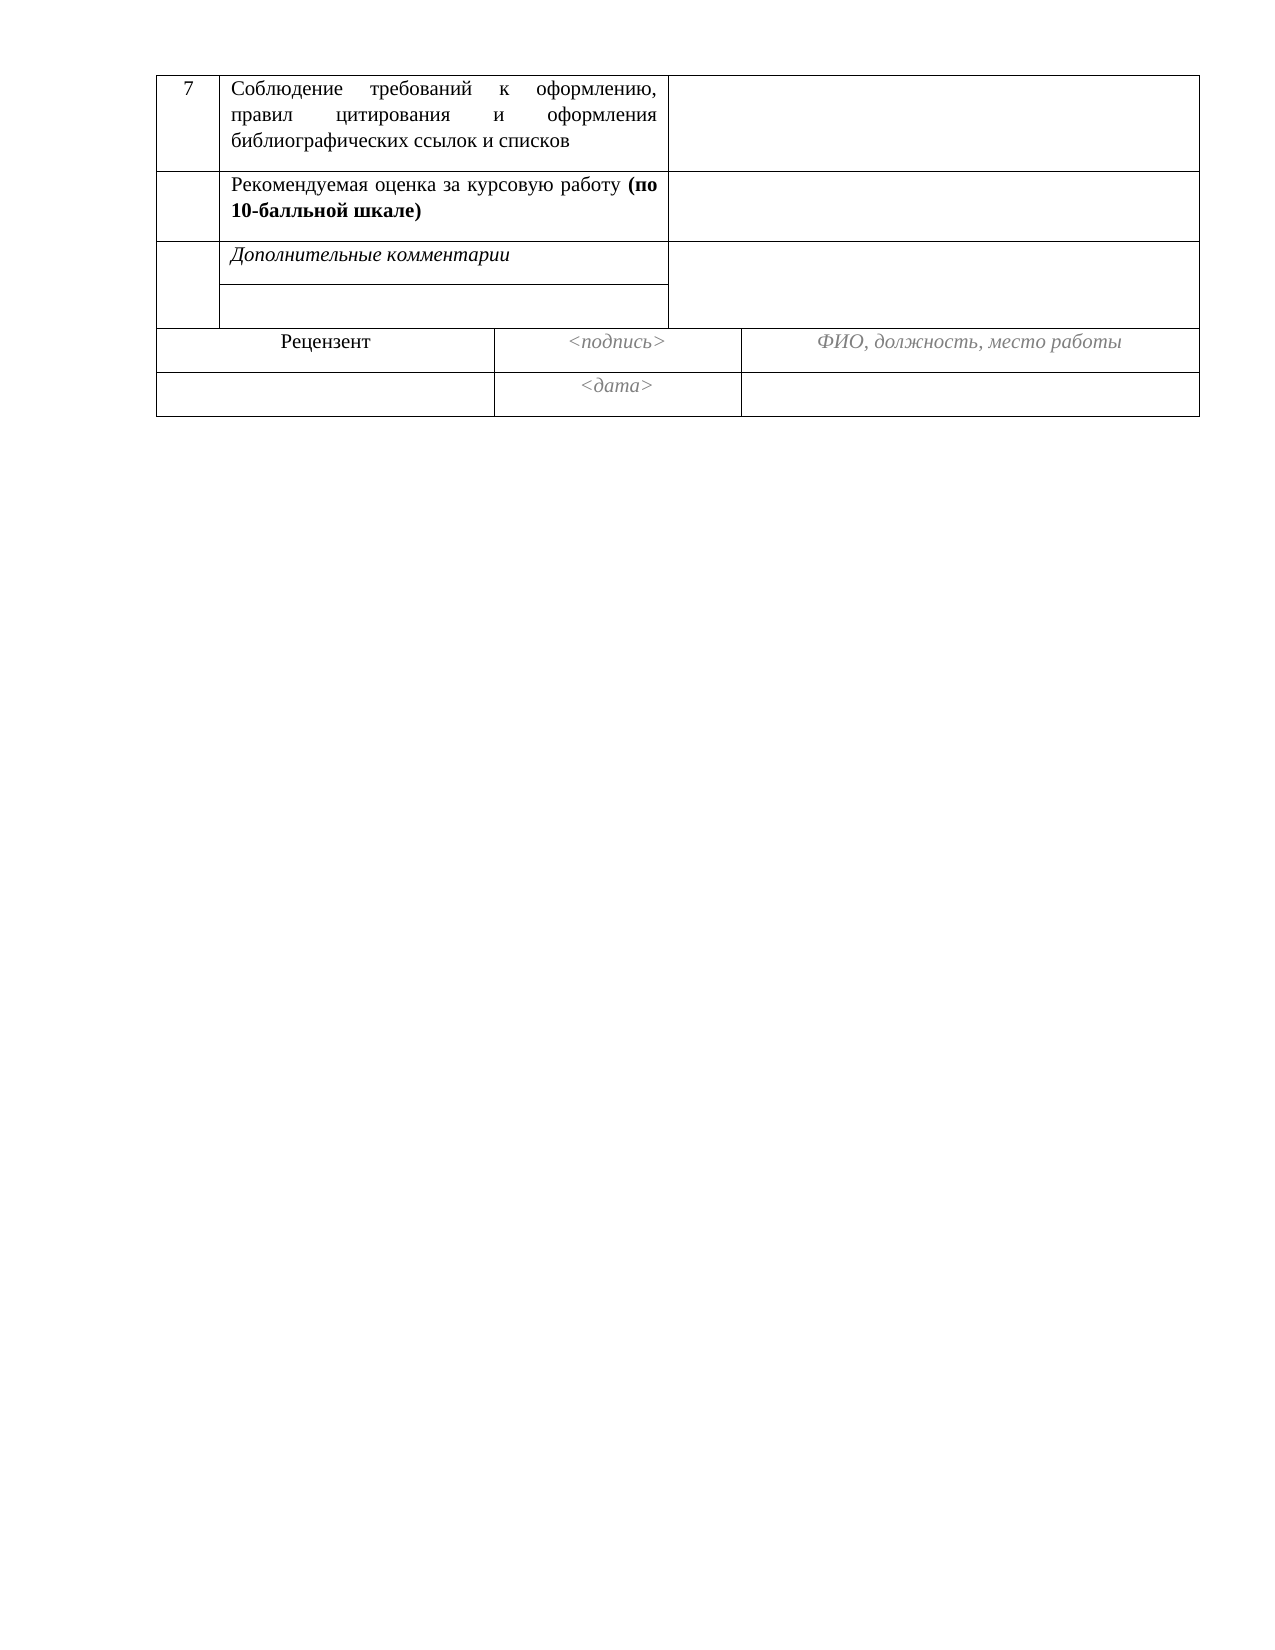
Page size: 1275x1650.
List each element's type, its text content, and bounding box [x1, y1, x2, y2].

table_cell [669, 172, 1199, 241]
table_cell [742, 373, 1199, 416]
table_cell Соблюдение требований к оформлению, правил цитирования и оформления библиографических ссылок и списков [220, 76, 668, 171]
table_cell ФИО, должность, место работы [742, 329, 1199, 372]
table_cell Дополнительные комментарии [220, 242, 668, 284]
table_cell [157, 172, 219, 241]
table_cell <подпись> [495, 329, 741, 372]
table_cell <дата> [495, 373, 741, 416]
table_cell [157, 373, 494, 416]
table_cell Рекомендуемая оценка за курсовую работу (по 10-балльной шкале) [220, 172, 668, 241]
table_cell [669, 76, 1199, 171]
table_cell [157, 242, 219, 328]
table_cell [220, 285, 668, 328]
table_cell Рецензент [157, 329, 494, 372]
table_cell [669, 242, 1199, 328]
table_cell 7 [157, 76, 219, 171]
